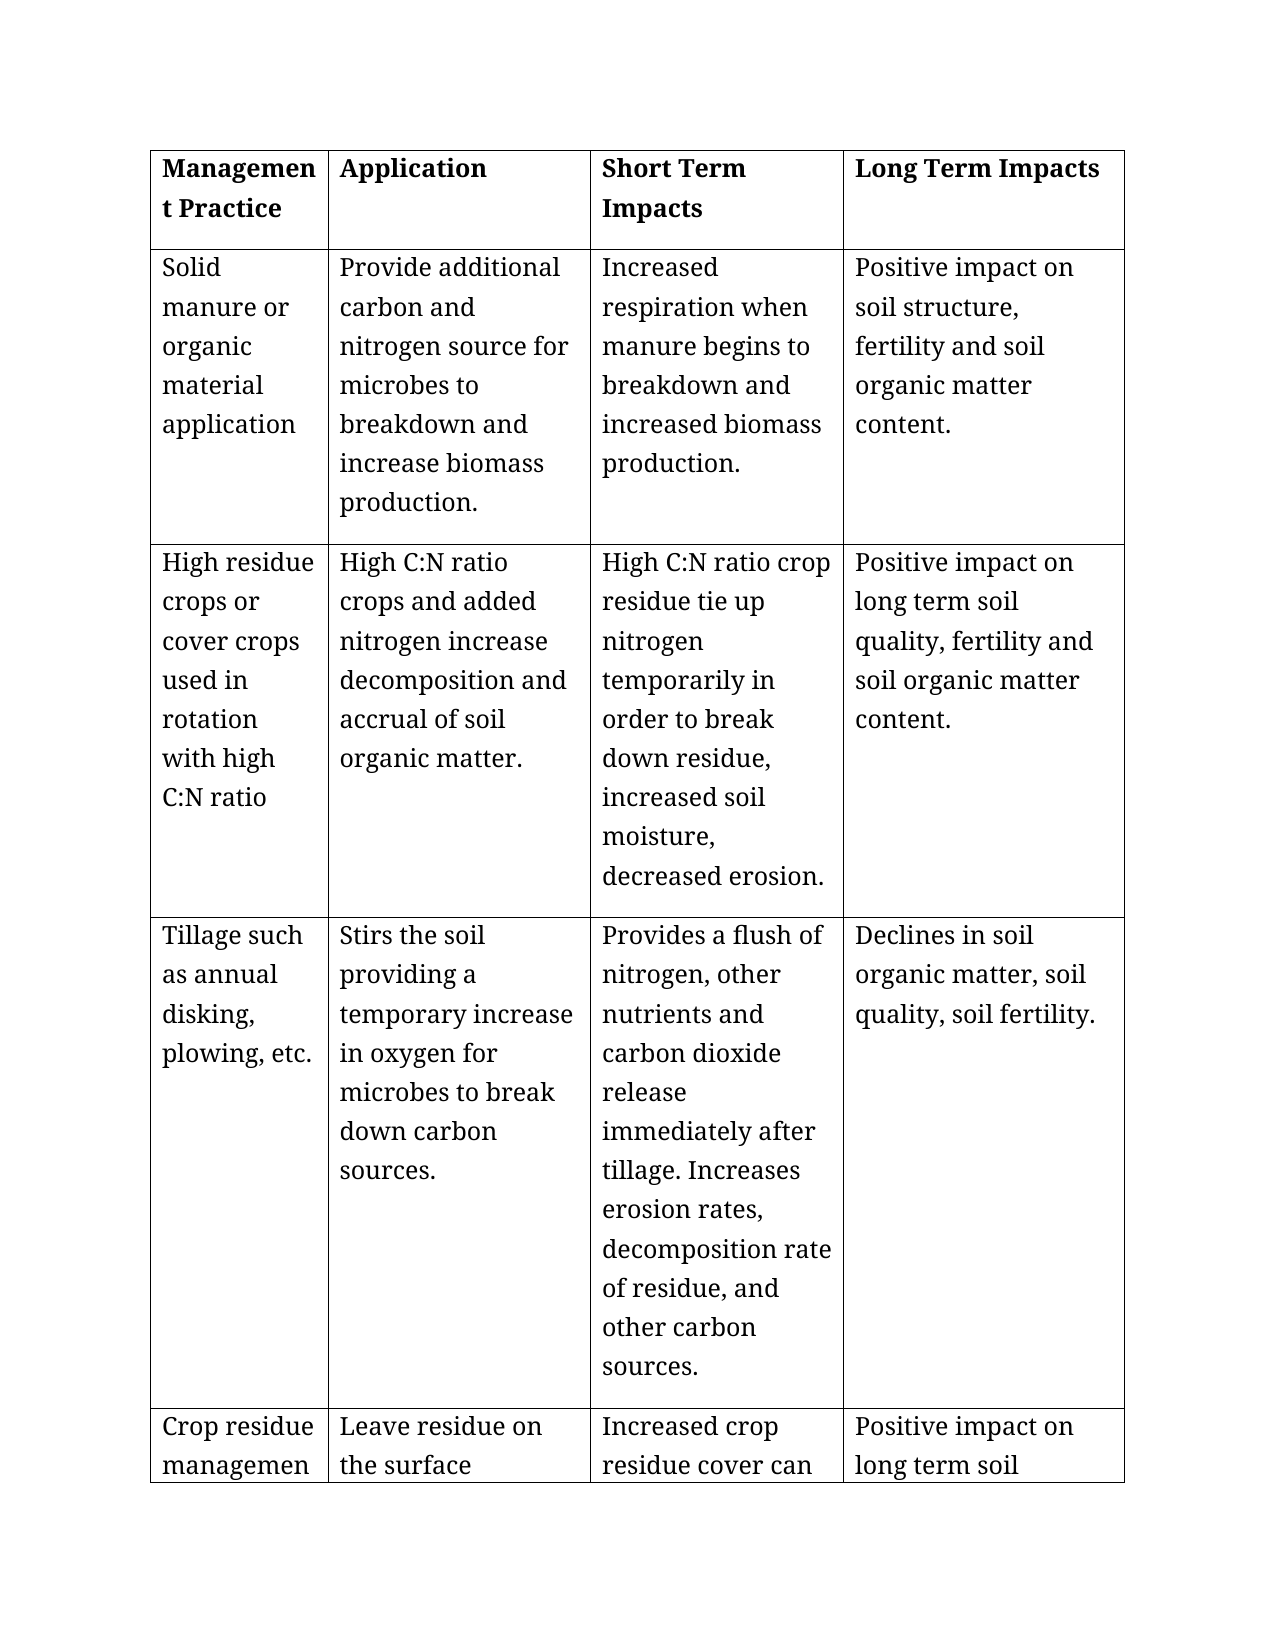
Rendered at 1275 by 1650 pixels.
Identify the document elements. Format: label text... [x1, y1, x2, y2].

table_cell Declines in soil organic matter, soil quality, soil fertility. [844, 918, 1124, 1407]
table_cell High residue crops or cover crops used in rotation with high C:N ratio [151, 545, 328, 917]
table_header Short Term Impacts [591, 151, 843, 249]
table_cell Positive impact on long term soil quality, fertility and soil organic matter content. [844, 545, 1124, 917]
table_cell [329, 1409, 590, 1482]
table_cell High C:N ratio crop residue tie up nitrogen temporarily in order to break down residue, increased soil moisture, decreased erosion. [591, 545, 843, 917]
table_cell Positive impact on soil structure, fertility and soil organic matter content. [844, 250, 1124, 544]
table_header Long Term Impacts [844, 151, 1124, 249]
table_cell Increased respiration when manure begins to breakdown and increased biomass production. [591, 250, 843, 544]
table_cell High C:N ratio crops and added nitrogen increase decomposition and accrual of soil organic matter. [329, 545, 590, 917]
table_cell Provides a flush of nitrogen, other nutrients and carbon dioxide release immediately after tillage. Increases erosion rates, decomposition rate of residue, and other carbon sources. [591, 918, 843, 1407]
table_cell Solid manure or organic material application [151, 250, 328, 544]
table_cell Tillage such as annual disking, plowing, etc. [151, 918, 328, 1407]
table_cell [151, 1409, 328, 1482]
table_cell Provide additional carbon and nitrogen source for microbes to breakdown and increase biomass production. [329, 250, 590, 544]
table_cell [591, 1409, 843, 1482]
table_header Application [329, 151, 590, 249]
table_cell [844, 1409, 1124, 1482]
table_cell Stirs the soil providing a temporary increase in oxygen for microbes to break down carbon sources. [329, 918, 590, 1407]
table_header Management Practice [151, 151, 328, 249]
